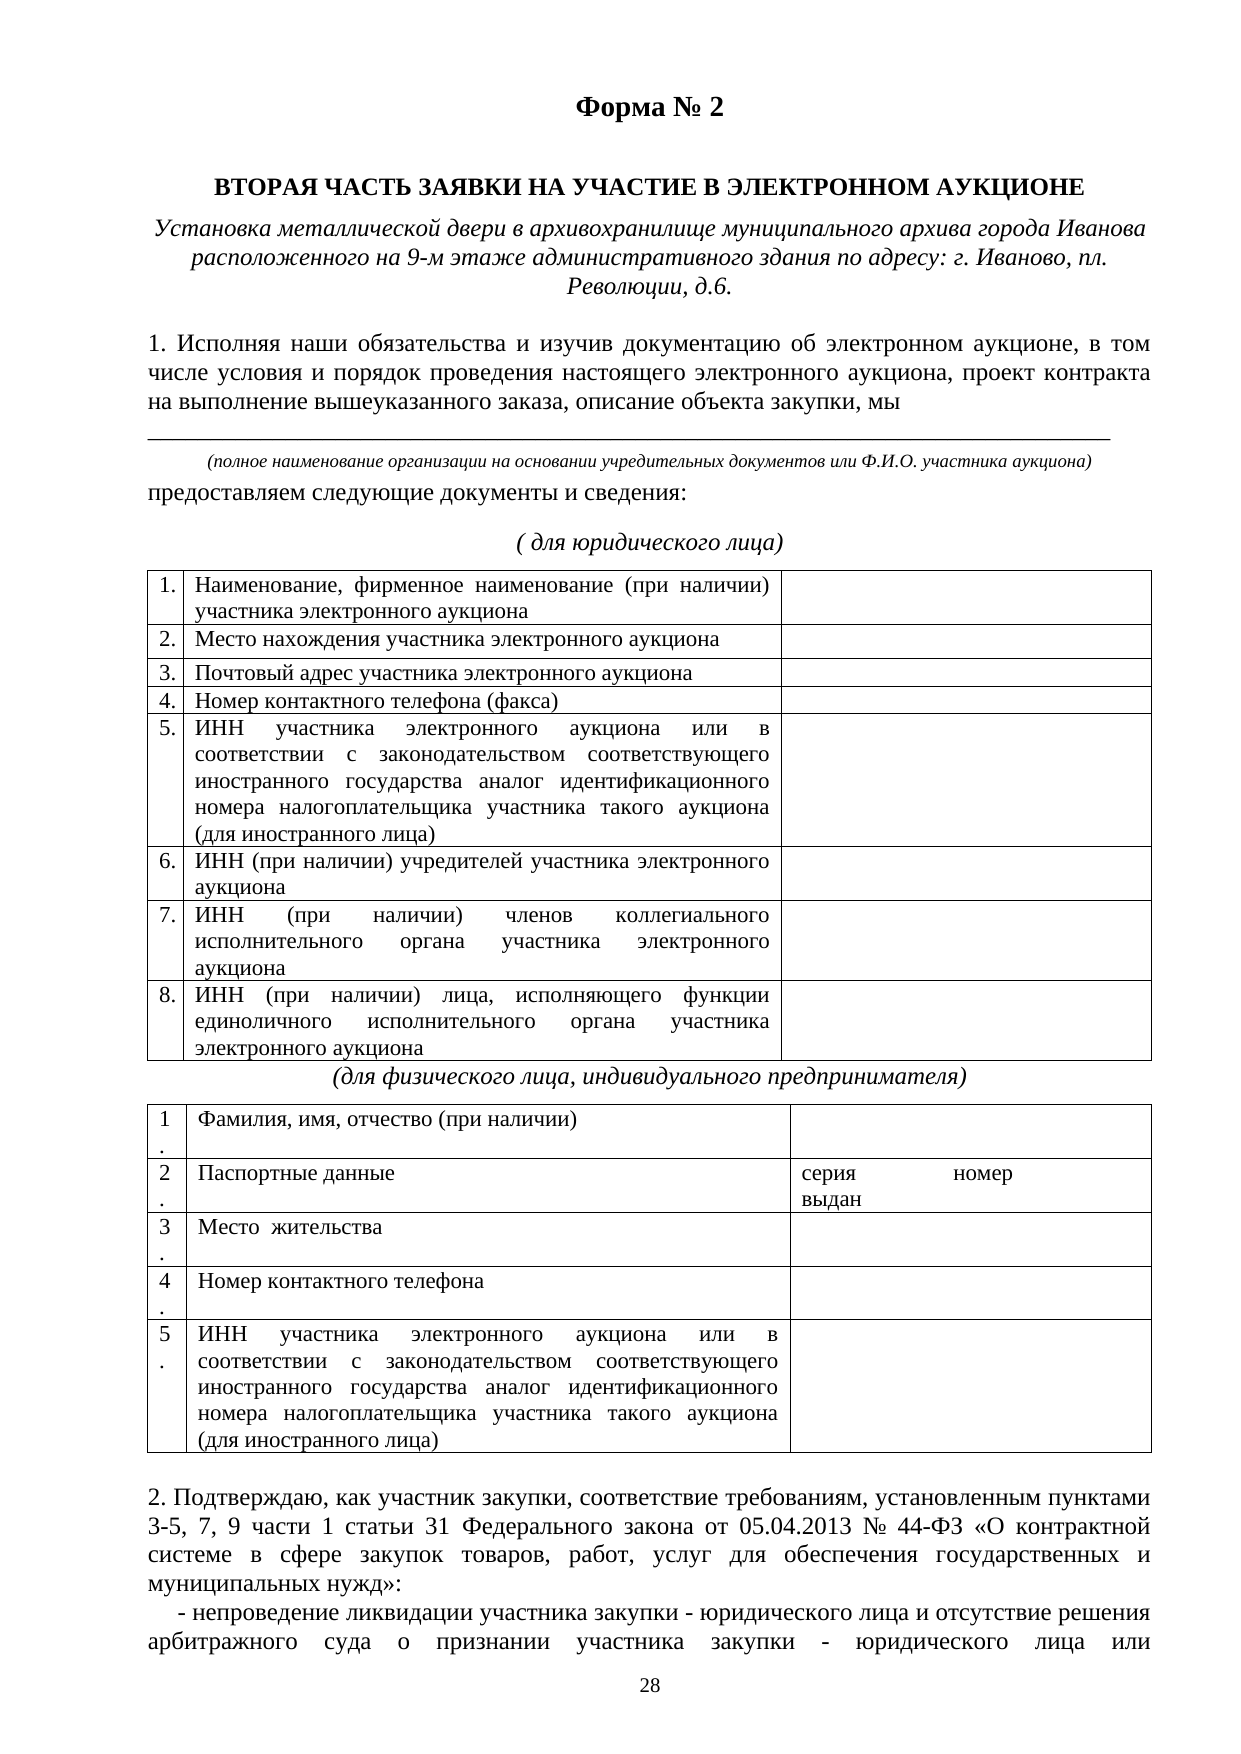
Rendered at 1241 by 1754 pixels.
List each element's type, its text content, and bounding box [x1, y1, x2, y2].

table_cell 5. [148, 1320, 186, 1452]
table_cell [782, 847, 1151, 900]
text 2. Подтверждаю, как участник закупки, соответствие требованиям, установленным пунктами 3-5, 7, 9 части 1 статьи 31 Федерального закона от 05.04.2013 № 44-ФЗ «О контрактной системе в сфере закупок товаров, работ, услуг для обеспечения государственных и муниципальных нужд»: [148, 1482, 1152, 1597]
table_header Наименование, фирменное наименование (при наличии) участника электронного аукциона [184, 571, 781, 624]
table_header Фамилия, имя, отчество (при наличии) [187, 1105, 790, 1158]
table_header 1. [148, 571, 183, 624]
table_cell [791, 1320, 1151, 1452]
table_cell [782, 714, 1151, 846]
table_cell 4. [148, 1267, 186, 1319]
text 1. Исполняя наши обязательства и изучив документацию об электронном аукционе, в том числе условия и порядок проведения настоящего электронного аукциона, проект контракта на выполнение вышеуказанного заказа, описание объекта закупки, мы [148, 328, 1152, 414]
table_cell 7. [148, 901, 183, 980]
table_cell Почтовый адрес участника электронного аукциона [184, 659, 781, 686]
table_cell [782, 687, 1151, 713]
text Установка металлической двери в архивохранилище муниципального архива города Иванова расположенного на 9-м этаже административного здания по адресу: г. Иваново, пл. Революции, д.6. [148, 213, 1152, 299]
text ( для юридического лица) [148, 527, 1152, 556]
text (для физического лица, индивидуального предпринимателя) [148, 1061, 1152, 1090]
text _____________________________________________________________________________ [148, 414, 1152, 443]
table_header 1. [148, 1105, 186, 1158]
table_cell ИНН участника электронного аукциона или в соответствии с законодательством соответствующего иностранного государства аналог идентификационного номера налогоплательщика участника такого аукциона (для иностранного лица) [184, 714, 781, 846]
table_cell 5. [148, 714, 183, 846]
table_cell [782, 901, 1151, 980]
table_header [791, 1105, 1151, 1158]
table_cell [782, 659, 1151, 686]
table_cell Место нахождения участника электронного аукциона [184, 625, 781, 658]
table_cell Номер контактного телефона (факса) [184, 687, 781, 713]
table_cell Паспортные данные [187, 1159, 790, 1212]
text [148, 1597, 1152, 1654]
table_cell Номер контактного телефона [187, 1267, 790, 1319]
table_cell [791, 1267, 1151, 1319]
table_cell 2. [148, 625, 183, 658]
text (полное наименование организации на основании учредительных документов или Ф.И.О. участника аукциона) [148, 449, 1152, 471]
table_cell [782, 625, 1151, 658]
table_cell ИНН (при наличии) лица, исполняющего функции единоличного исполнительного органа участника электронного аукциона [184, 981, 781, 1060]
table_cell [791, 1213, 1151, 1266]
table_cell 2. [148, 1159, 186, 1212]
table_cell 3. [148, 659, 183, 686]
table_cell 8. [148, 981, 183, 1060]
text ВТОРАЯ ЧАСТЬ ЗАЯВКИ НА УЧАСТИЕ В ЭЛЕКТРОННОМ АУКЦИОНЕ [148, 172, 1152, 201]
table_cell 3. [148, 1213, 186, 1266]
table_cell ИНН (при наличии) членов коллегиального исполнительного органа участника электронного аукциона [184, 901, 781, 980]
text Форма № 2 [148, 89, 1152, 122]
table_cell серия номер выдан [791, 1159, 1151, 1212]
table_cell [782, 981, 1151, 1060]
table_cell ИНН участника электронного аукциона или в соответствии с законодательством соответствующего иностранного государства аналог идентификационного номера налогоплательщика участника такого аукциона (для иностранного лица) [187, 1320, 790, 1452]
table_cell ИНН (при наличии) учредителей участника электронного аукциона [184, 847, 781, 900]
table_header [782, 571, 1151, 624]
table_cell 6. [148, 847, 183, 900]
table_cell Место жительства [187, 1213, 790, 1266]
text предоставляем следующие документы и сведения: [148, 477, 1152, 506]
table_cell 4. [148, 687, 183, 713]
